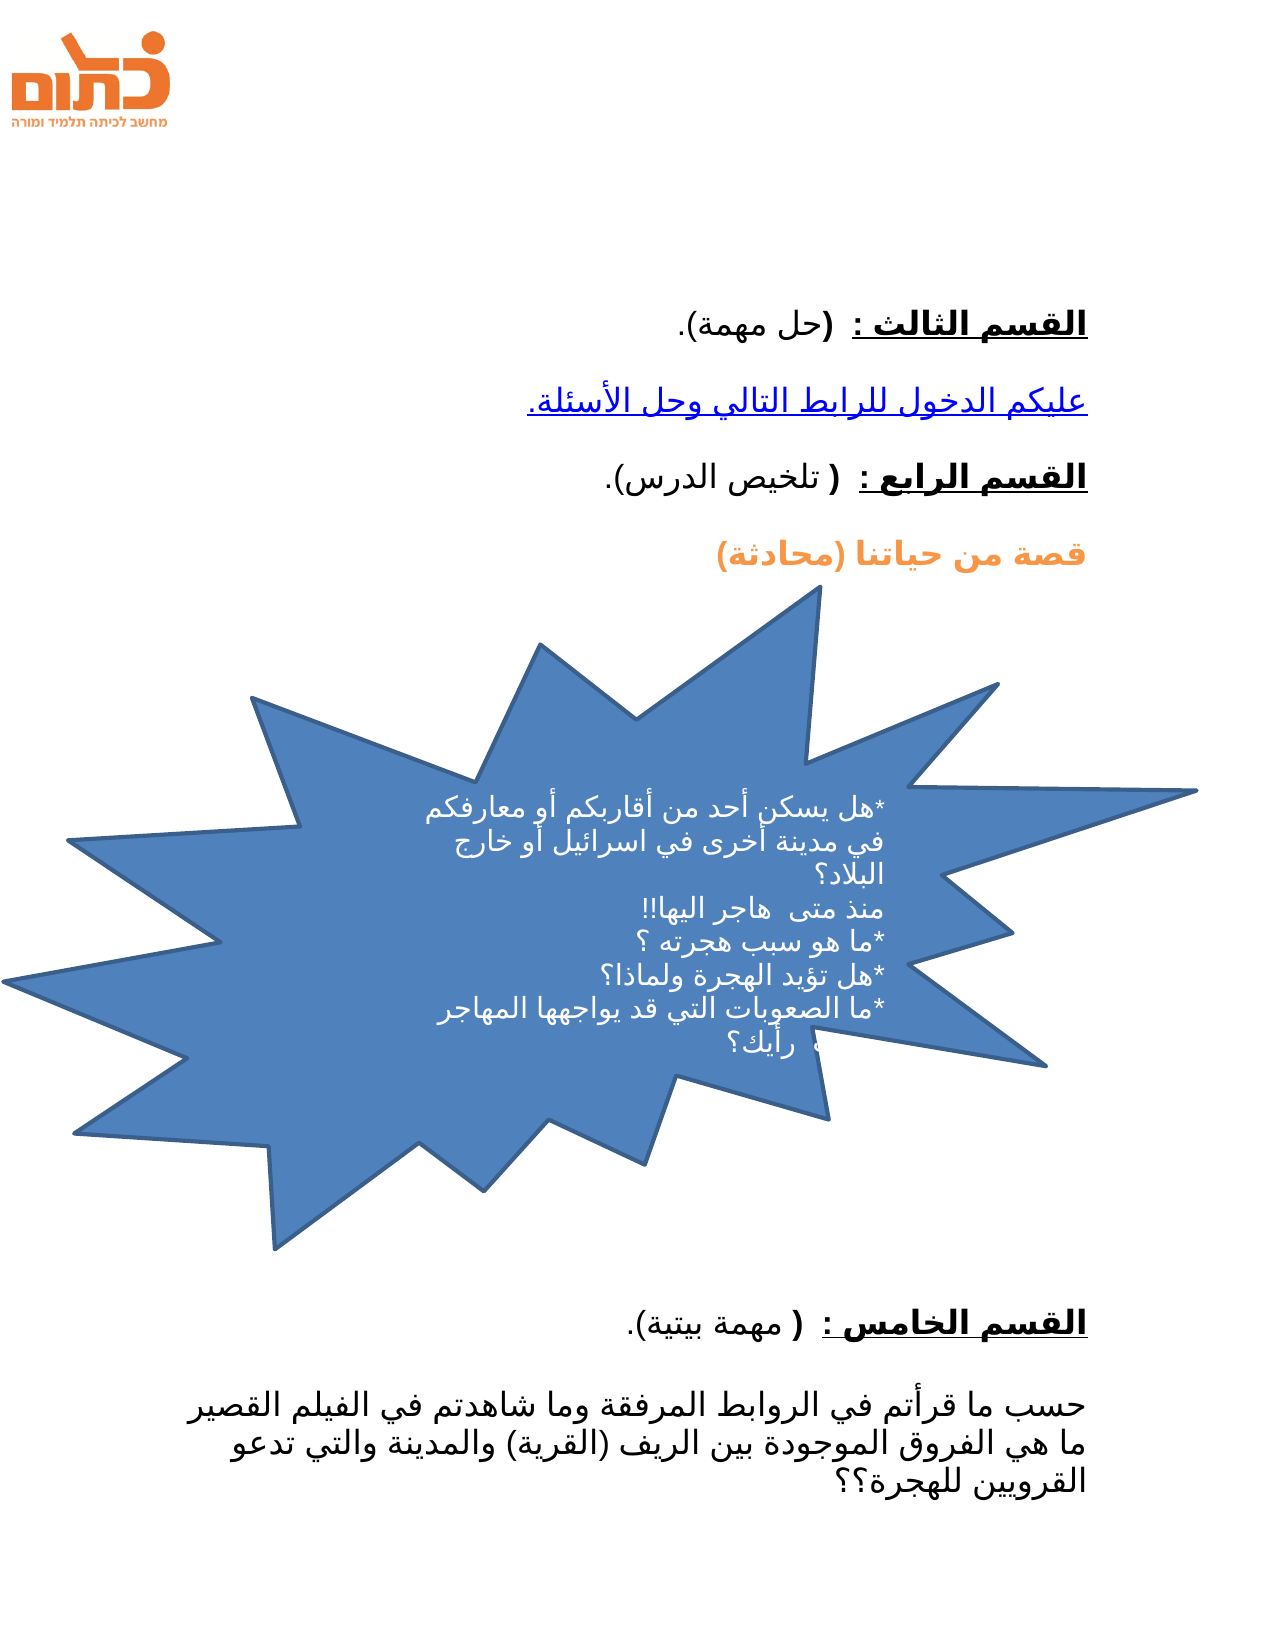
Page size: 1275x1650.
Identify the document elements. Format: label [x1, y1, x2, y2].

picture [11, 31, 170, 127]
